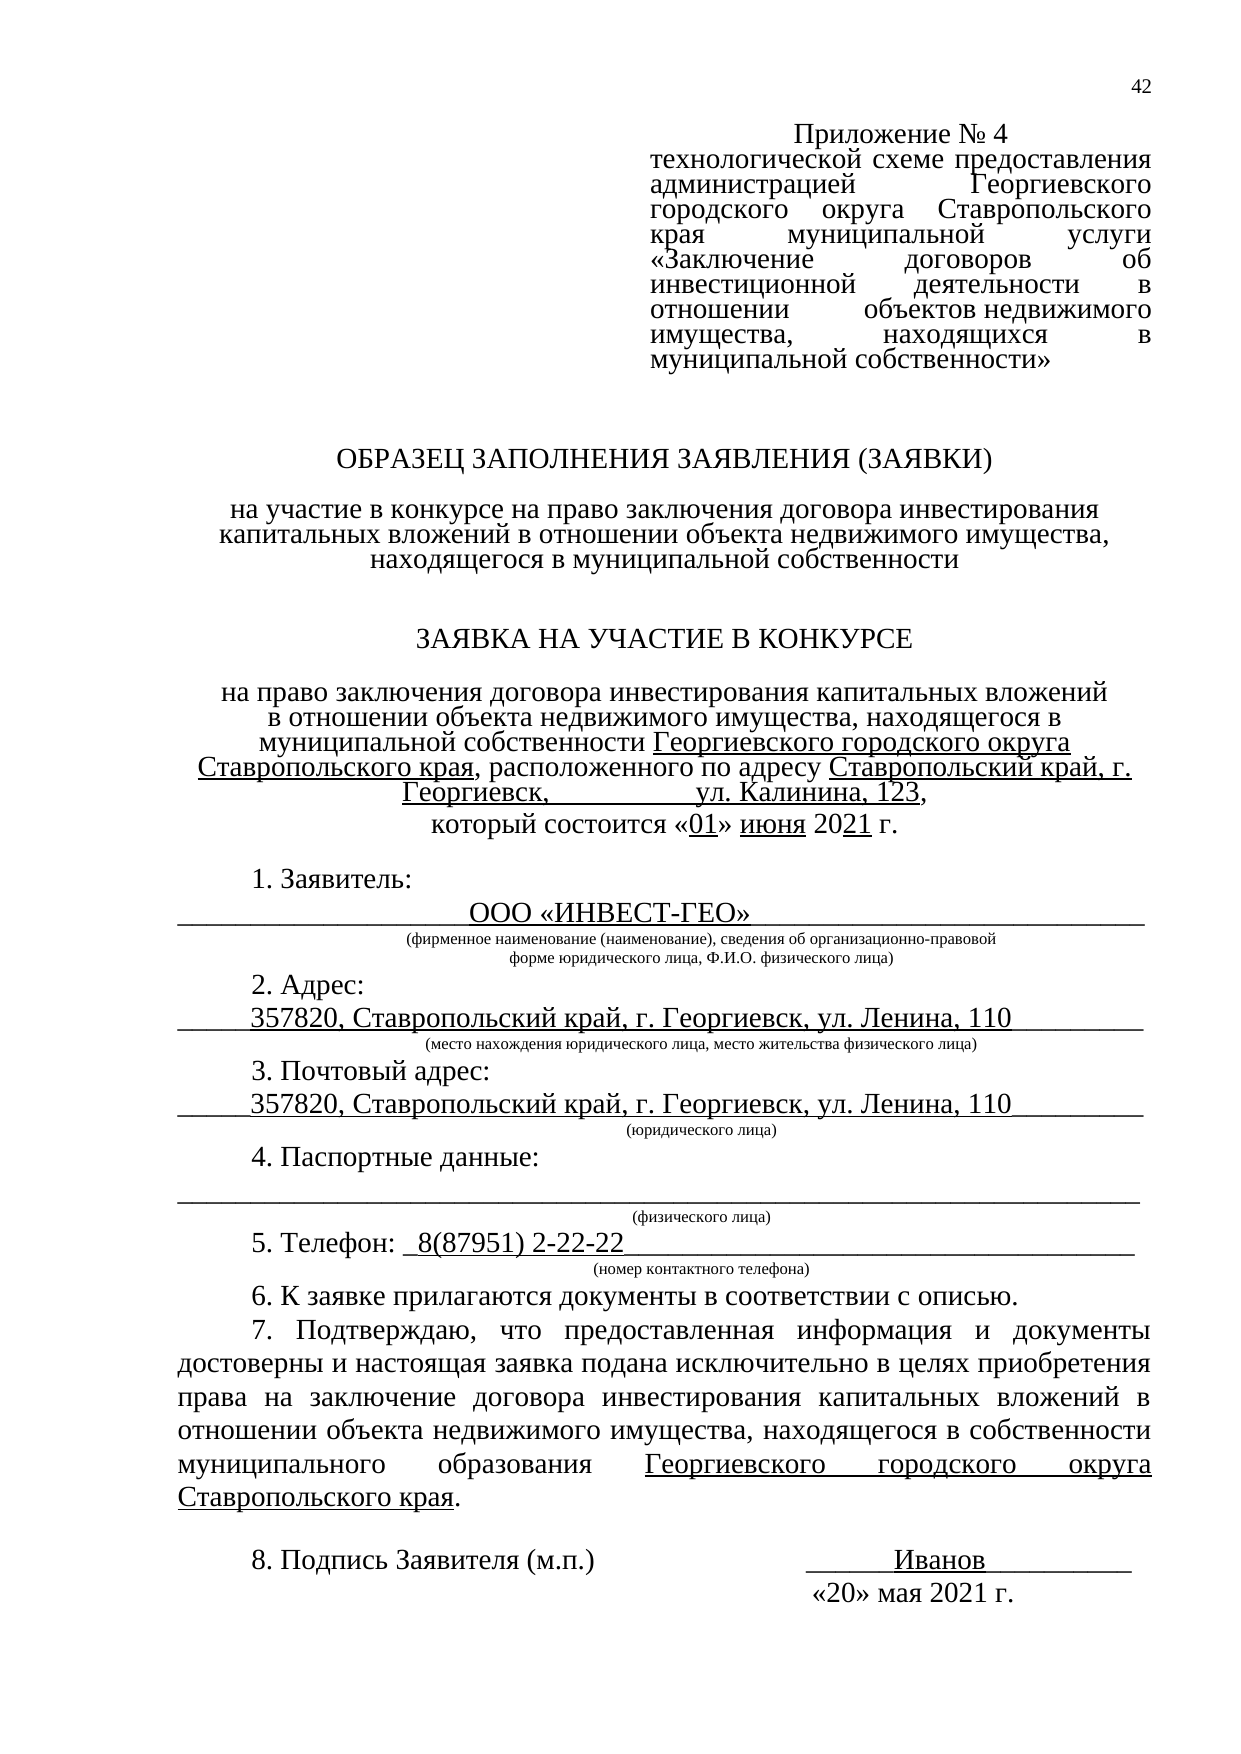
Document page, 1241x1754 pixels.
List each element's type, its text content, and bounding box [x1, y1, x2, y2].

text 3. Почтовый адрес: [177, 1053, 1152, 1087]
text 4. Паспортные данные: [177, 1139, 1152, 1173]
text 8. Подпись Заявителя (м.п.) ______Иванов__________ [177, 1542, 1152, 1575]
text форме юридического лица, Ф.И.О. физического лица) [177, 948, 1152, 967]
text __________________________________________________________________ [177, 1173, 1152, 1206]
text капитальных вложений в отношении объекта недвижимого имущества, находящегося в муниципальной собственности [177, 523, 1152, 573]
text 6. К заявке прилагаются документы в соответствии с описью. [177, 1278, 1152, 1312]
text на право заключения договора инвестирования капитальных вложений [177, 681, 1152, 706]
text _____357820, Ставропольский край, г. Георгиевск, ул. Ленина, 110_________ [177, 1087, 1152, 1120]
text технологической схеме предоставления администрацией Георгиевского городского округа Ставропольского края муниципальной услуги «Заключение договоров об инвестиционной деятельности в отношении объектов недвижимого имущества, находящихся в муниципальной собственности» [650, 148, 1152, 373]
text (номер контактного телефона) [177, 1259, 1152, 1278]
text ОБРАЗЕЦ ЗАПОЛНЕНИЯ ЗАЯВЛЕНИЯ (ЗАЯВКИ) [177, 448, 865, 473]
text 7. Подтверждаю, что предоставленная информация и документы достоверны и настоящая заявка подана исключительно в целях приобретения права на заключение договора инвестирования капитальных вложений в отношении объекта недвижимого имущества, находящегося в собственности муниципального образования Георгиевского городского округа Ставропольского края. [177, 1312, 1152, 1513]
text 1. Заявитель: [177, 861, 1152, 895]
text (место нахождения юридического лица, место жительства физического лица) [177, 1034, 1152, 1053]
text ____________________ООО «ИНВЕСТ-ГЕО»___________________________ [177, 895, 1152, 928]
text ЗАЯВКА НА УЧАСТИЕ В КОНКУРСЕ [177, 621, 1152, 655]
text ОБРАЗЕЦ ЗАПОЛНЕНИЯ ЗАЯВЛЕНИЯ (ЗАЯВКИ) [862, 448, 1152, 473]
text 2. Адрес: [177, 967, 1152, 1000]
text на участие в конкурсе на право заключения договора инвестирования [177, 498, 1152, 523]
text Приложение № 4 [650, 123, 1152, 148]
text (юридического лица) [177, 1120, 1152, 1139]
text в отношении объекта недвижимого имущества, находящегося в муниципальной собственности Георгиевского городского округа Ставропольского края, расположенного по адресу Ставропольский край, г. Георгиевск, ул. Калинина, 123, [177, 706, 1152, 806]
text (физического лица) [177, 1206, 1152, 1226]
text _____357820, Ставропольский край, г. Георгиевск, ул. Ленина, 110_________ [177, 1000, 1152, 1034]
text «20» мая 2021 г. [177, 1575, 1152, 1609]
text 5. Телефон: _8(87951) 2-22-22___________________________________ [177, 1226, 1152, 1259]
text (фирменное наименование (наименование), сведения об организационно-правовой [177, 928, 1152, 948]
text который состоится «01» июня 2021 г. [177, 806, 1152, 840]
